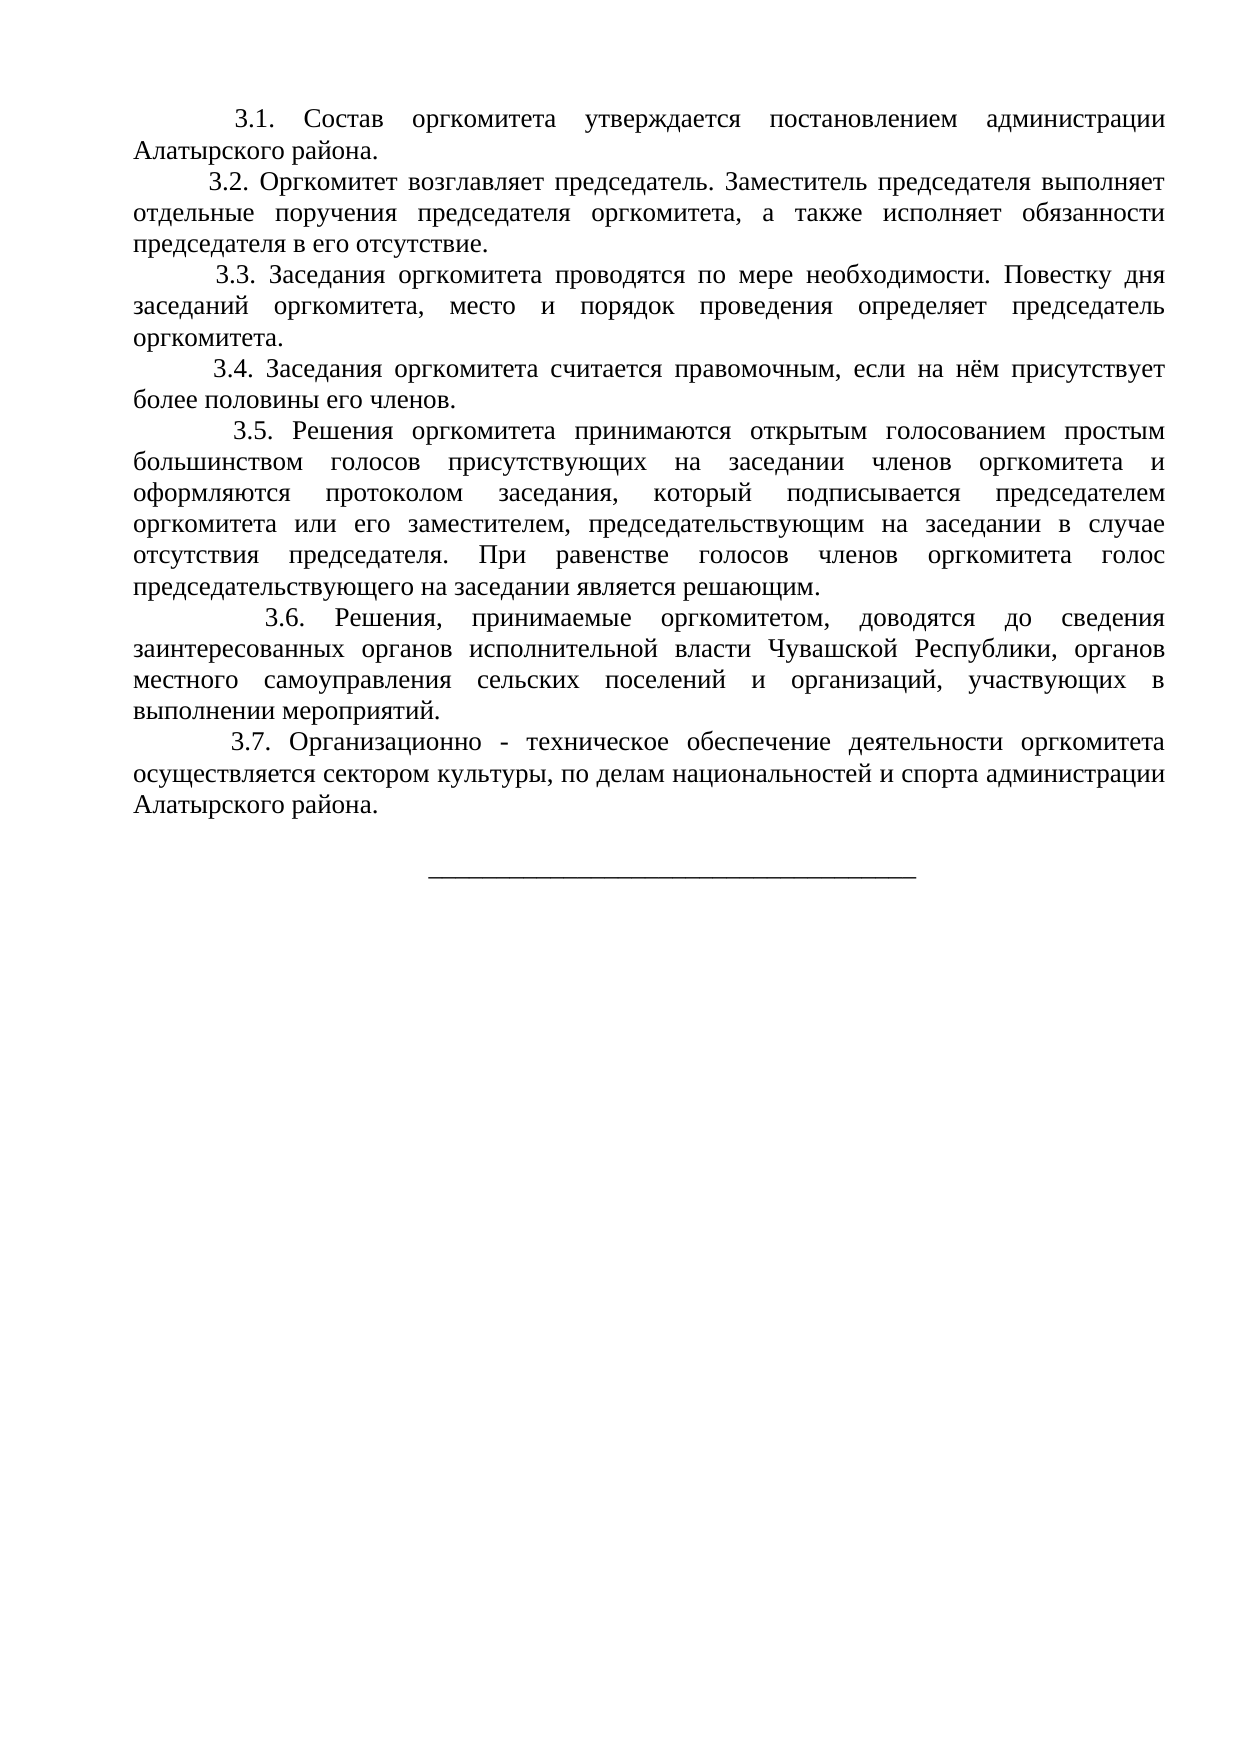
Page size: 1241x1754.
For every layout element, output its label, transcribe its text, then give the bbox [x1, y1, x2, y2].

text 3.6. Решения, принимаемые оргкомитетом, доводятся до сведения заинтересованных органов исполнительной власти Чувашской Республики, органов местного самоуправления сельских поселений и организаций, участвующих в выполнении мероприятий. [133, 601, 1167, 726]
text 3.5. Решения оргкомитета принимаются открытым голосованием простым большинством голосов присутствующих на заседании членов оргкомитета и оформляются протоколом заседания, который подписывается председателем оргкомитета или его заместителем, председательствующим на заседании в случае отсутствия председателя. При равенстве голосов членов оргкомитета голос председательствующего на заседании является решающим. [133, 414, 1167, 601]
text ____________________________________ [133, 850, 1167, 881]
text 3.2. Оргкомитет возглавляет председатель. Заместитель председателя выполняет отдельные поручения председателя оргкомитета, а также исполняет обязанности председателя в его отсутствие. [133, 165, 1167, 258]
text 3.4. Заседания оргкомитета считается правомочным, если на нём присутствует более половины его членов. [133, 352, 1167, 414]
text 3.7. Организационно - техническое обеспечение деятельности оргкомитета осуществляется сектором культуры, по делам национальностей и спорта администрации Алатырского района. [133, 726, 1167, 819]
text 3.3. Заседания оргкомитета проводятся по мере необходимости. Повестку дня заседаний оргкомитета, место и порядок проведения определяет председатель оргкомитета. [133, 258, 1167, 352]
text 3.1. Состав оргкомитета утверждается постановлением администрации Алатырского района. [133, 103, 1167, 165]
